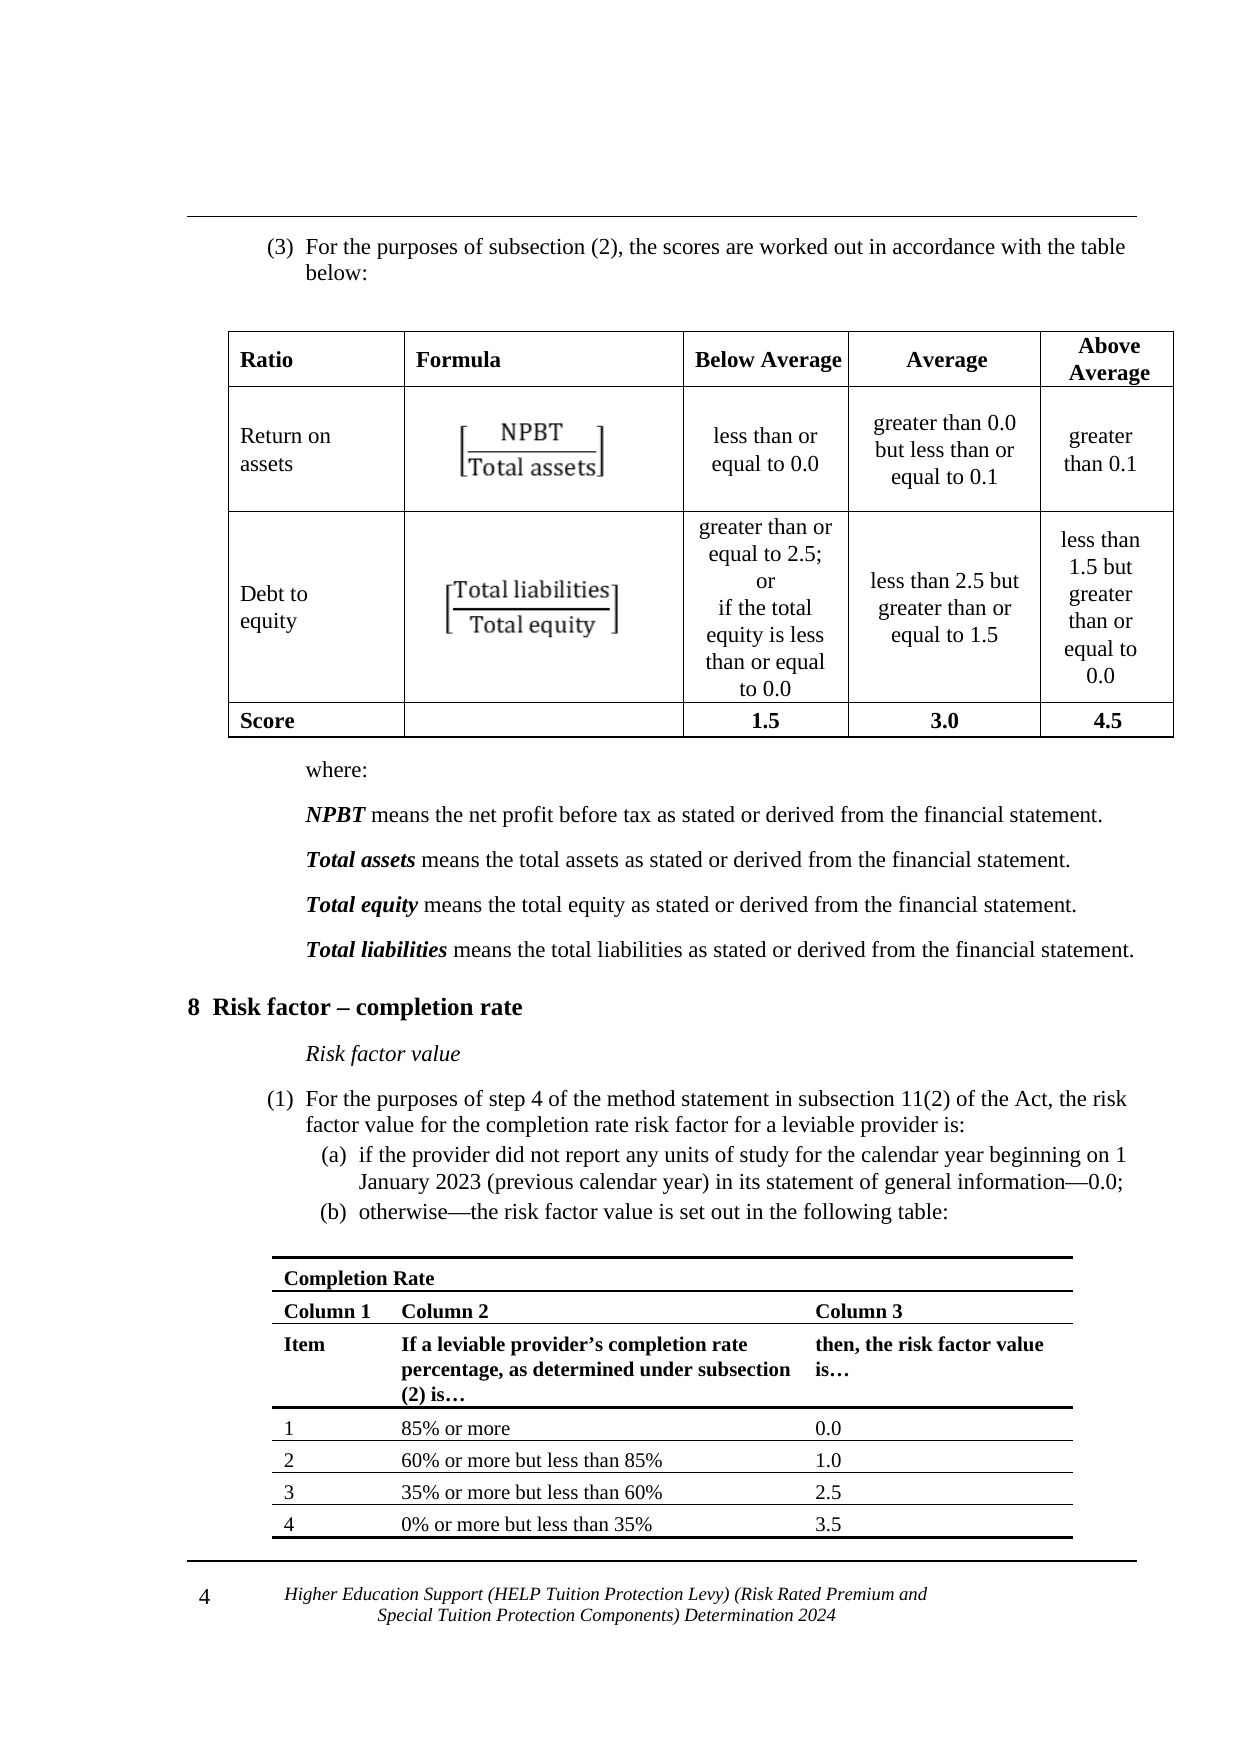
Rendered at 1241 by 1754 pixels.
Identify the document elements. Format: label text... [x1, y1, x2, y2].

table_cell Item [272, 1324, 390, 1406]
picture [438, 573, 625, 642]
text (3) For the purposes of subsection (2), the scores are worked out in accordance with the table below: [187, 233, 1137, 285]
table_cell [405, 512, 683, 702]
text (1) For the purposes of step 4 of the method statement in subsection 11(2) of the Act, the risk factor value for the completion rate risk factor for a leviable provider is: [262, 1085, 1137, 1137]
text Total assets means the total assets as stated or derived from the financial statement. [187, 846, 1137, 873]
text Total liabilities means the total liabilities as stated or derived from the financial statement. [187, 937, 1137, 963]
table_cell 4.5 [1041, 703, 1173, 736]
table_cell If a leviable provider’s completion rate percentage, as determined under subsection (2) is… [390, 1324, 804, 1406]
table_cell 2.5 [804, 1473, 1073, 1504]
table_cell 4 [272, 1505, 390, 1536]
table_cell greater than or equal to 2.5; or if the total equity is less than or equal to 0.0 [684, 512, 848, 702]
text NPBT means the net profit before tax as stated or derived from the financial statement. [187, 801, 1137, 828]
text (a) if the provider did not report any units of study for the calendar year beginning on 1 January 2023 (previous calendar year) in its statement of general information—0.0; [187, 1142, 1137, 1194]
table_cell 3.0 [849, 703, 1040, 736]
table_header Formula [405, 332, 683, 386]
table_cell 0% or more but less than 35% [390, 1505, 804, 1536]
table_cell Return on assets [229, 387, 404, 511]
table_cell less than 2.5 but greater than or equal to 1.5 [849, 512, 1040, 702]
text where: [262, 756, 1137, 782]
table_cell [405, 387, 683, 511]
table_cell then, the risk factor value is… [804, 1324, 1073, 1406]
table_cell 0.0 [804, 1409, 1073, 1440]
table_cell Score [229, 703, 404, 736]
table_cell less than 1.5 but greater than or equal to 0.0 [1041, 512, 1173, 702]
table_cell Column 3 [804, 1292, 1073, 1323]
table_header Completion Rate [272, 1259, 1073, 1290]
text Risk factor value [187, 1039, 1137, 1066]
table_cell Debt to equity [229, 512, 404, 702]
table_cell 3.5 [804, 1505, 1073, 1536]
table_cell 60% or more but less than 85% [390, 1441, 804, 1472]
table_cell 1.0 [804, 1441, 1073, 1472]
table_cell Column 1 [272, 1292, 390, 1323]
text (b) otherwise—the risk factor value is set out in the following table: [187, 1198, 1137, 1225]
text 8 Risk factor – completion rate [187, 992, 1137, 1021]
table_header Average [849, 332, 1040, 386]
table_cell 3 [272, 1473, 390, 1504]
picture [451, 415, 612, 484]
table_cell greater than 0.1 [1041, 387, 1173, 511]
table_cell 1 [272, 1409, 390, 1440]
table_cell 2 [272, 1441, 390, 1472]
table_cell 35% or more but less than 60% [390, 1473, 804, 1504]
table_header Above Average [1041, 332, 1173, 386]
table_cell greater than 0.0 but less than or equal to 0.1 [849, 387, 1040, 511]
table_cell less than or equal to 0.0 [684, 387, 848, 511]
table_cell 1.5 [684, 703, 848, 736]
table_header Ratio [229, 332, 404, 386]
table_cell 85% or more [390, 1409, 804, 1440]
table_cell [405, 703, 683, 736]
table_header Below Average [684, 332, 848, 386]
table_cell Column 2 [390, 1292, 804, 1323]
text Total equity means the total equity as stated or derived from the financial statement. [187, 891, 1137, 918]
